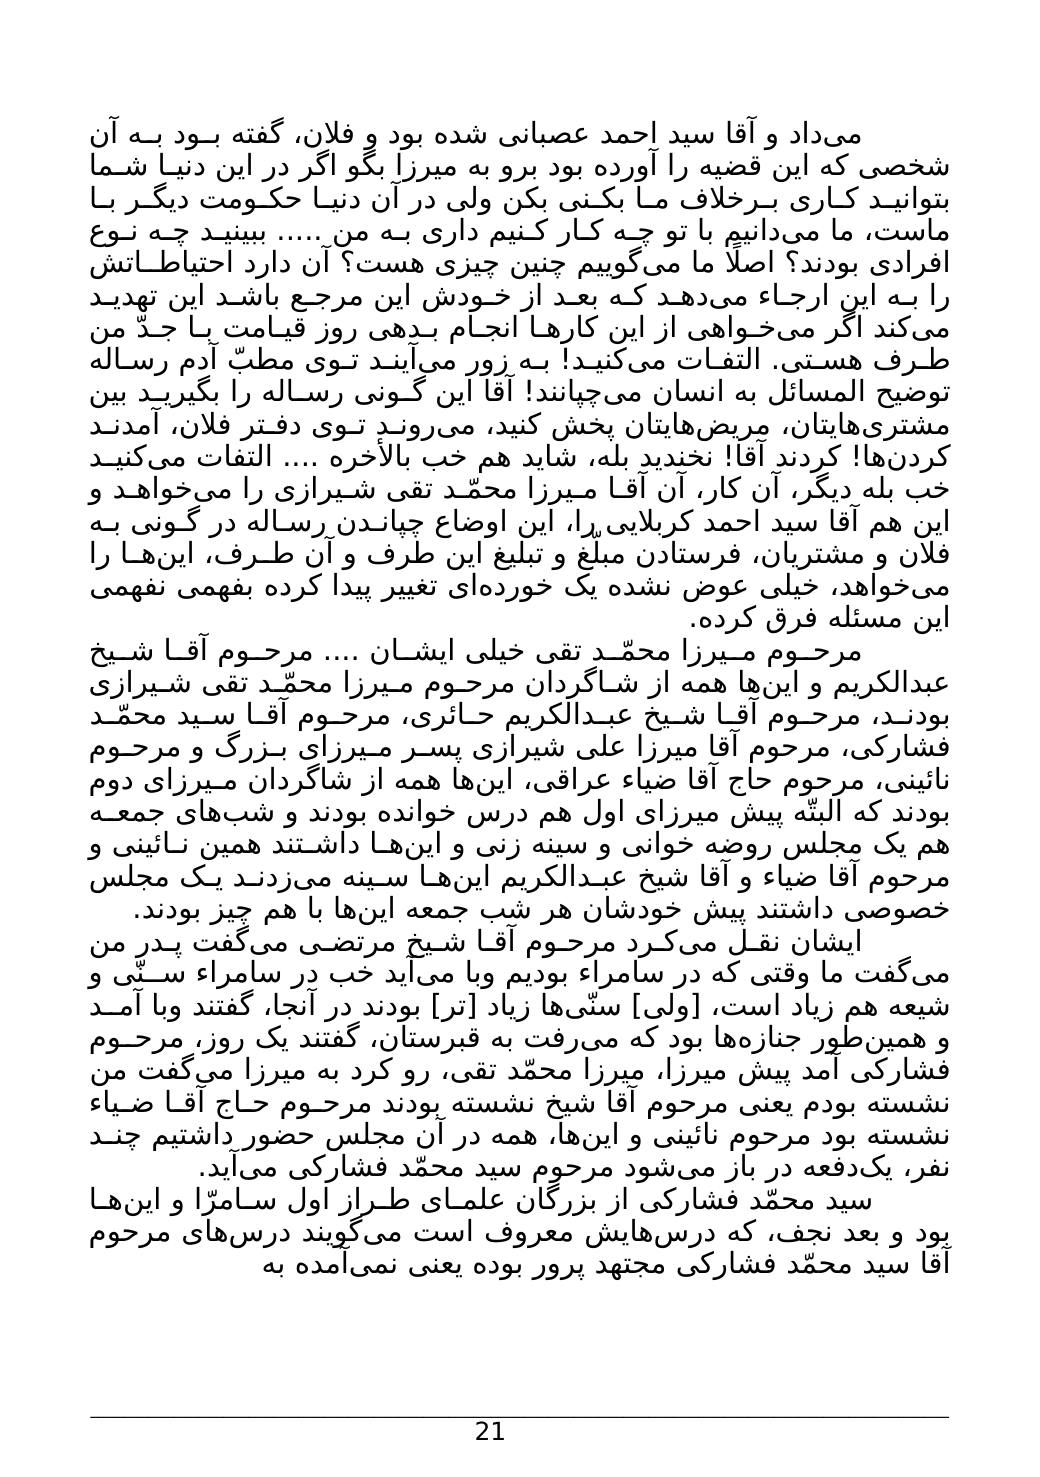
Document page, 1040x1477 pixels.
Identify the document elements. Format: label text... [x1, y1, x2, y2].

text مرحوم میرزا محمّد تقی خیلی ایشان .... مرحوم آقا شیخ عبدالکریم و این‌ها همه از شاگردان مرحوم میرزا محمّد تقی شیرازی بودند، مرحوم آقا شیخ عبدالکریم حائری، مرحوم آقا سید محمّد فشارکی، مرحوم آقا میرزا علی شیرازی پسر میرزای بزرگ و مرحوم نائینی، مرحوم حاج آقا ضیاء عراقی، این‌ها همه از شاگردان میرزای دوم بودند که البتّه پیش میرزای اول هم درس خوانده بودند و شب‌های جمعه هم یک مجلس روضه خوانی و سینه زنی و این‌ها داشتند همین نائینی و مرحوم آقا ضیاء و آقا شیخ عبدالکریم این‌ها سینه می‌زدند یک مجلس خصوصی داشتند پیش خودشان هر شب جمعه این‌ها با هم چیز بودند. [89, 635, 951, 925]
text ایشان نقل می‌کرد مرحوم آقا شیخ مرتضی می‌گفت پدر من می‌گفت ما وقتی که در سامراء بودیم وبا می‌آید خب در سامراء سنّی و شیعه هم زیاد است، [ولی‌] سنّی‌ها زیاد [تر] بودند در آنجا، گفتند وبا آمد و همین‌طور جنازه‌ها بود که می‌رفت به قبرستان، گفتند یک روز، مرحوم فشارکی آمد پیش میرزا، میرزا محمّد تقی، رو کرد به میرزا می‌گفت من نشسته بودم یعنی مرحوم آقا شیخ نشسته بودند مرحوم حاج آقا ضیاء نشسته بود مرحوم نائینی و این‌ها، همه در آن مجلس حضور داشتیم چند نفر، یک‌دفعه در باز می‌شود مرحوم سید محمّد فشارکی می‌آید. [89, 925, 951, 1183]
text می‌داد و آقا سید احمد عصبانی شده بود و فلان، گفته بود به آن شخصی که این قضیه را آورده بود برو به میرزا بگو اگر در این دنیا شما بتوانید کاری برخلاف ما بکنی بکن ولی در آن دنیا حکومت دیگر با ماست، ما می‌دانیم با تو چه کار کنیم داری به من ..... ببینید چه نوع افرادی بودند؟ اصلًا ما می‌گوییم چنین چیزی هست؟ آن دارد احتیاطاتش را به این ارجاء می‌دهد که بعد از خودش این مرجع باشد این تهدید می‌کند اگر می‌خواهی از این کارها انجام بدهی روز قیامت با جدّ من طرف هستی. التفات می‌کنید! به زور می‌آیند توی مطبّ آدم رساله توضیح المسائل به انسان می‌چپانند! آقا این گونی رساله را بگیرید بین مشتری‌هایتان، مریض‌هایتان پخش کنید، می‌روند توی دفتر فلان، آمدند کردن‌ها! کردند آقا! نخندید بله، شاید هم خب بالأخره .... التفات می‌کنید خب بله دیگر، آن کار، آن آقا میرزا محمّد تقی شیرازی را می‌خواهد و این هم آقا سید احمد کربلایی را، این اوضاع چپاندن رساله در گونی به فلان و مشتریان، فرستادن مبلّغ و تبلیغ این طرف و آن طرف، این‌ها را می‌خواهد، خیلی عوض نشده یک خورده‌ای تغییر پیدا کرده بفهمی نفهمی این مسئله فرق کرده. [89, 118, 951, 635]
text سید محمّد فشارکی از بزرگان علمای طراز اول سامرّا و این‌ها بود و بعد نجف، که درس‌هایش معروف است می‌گویند درس‌های مرحوم آقا سید محمّد فشارکی مجتهد پرور بوده یعنی نمی‌آمده به‌ [89, 1183, 951, 1280]
